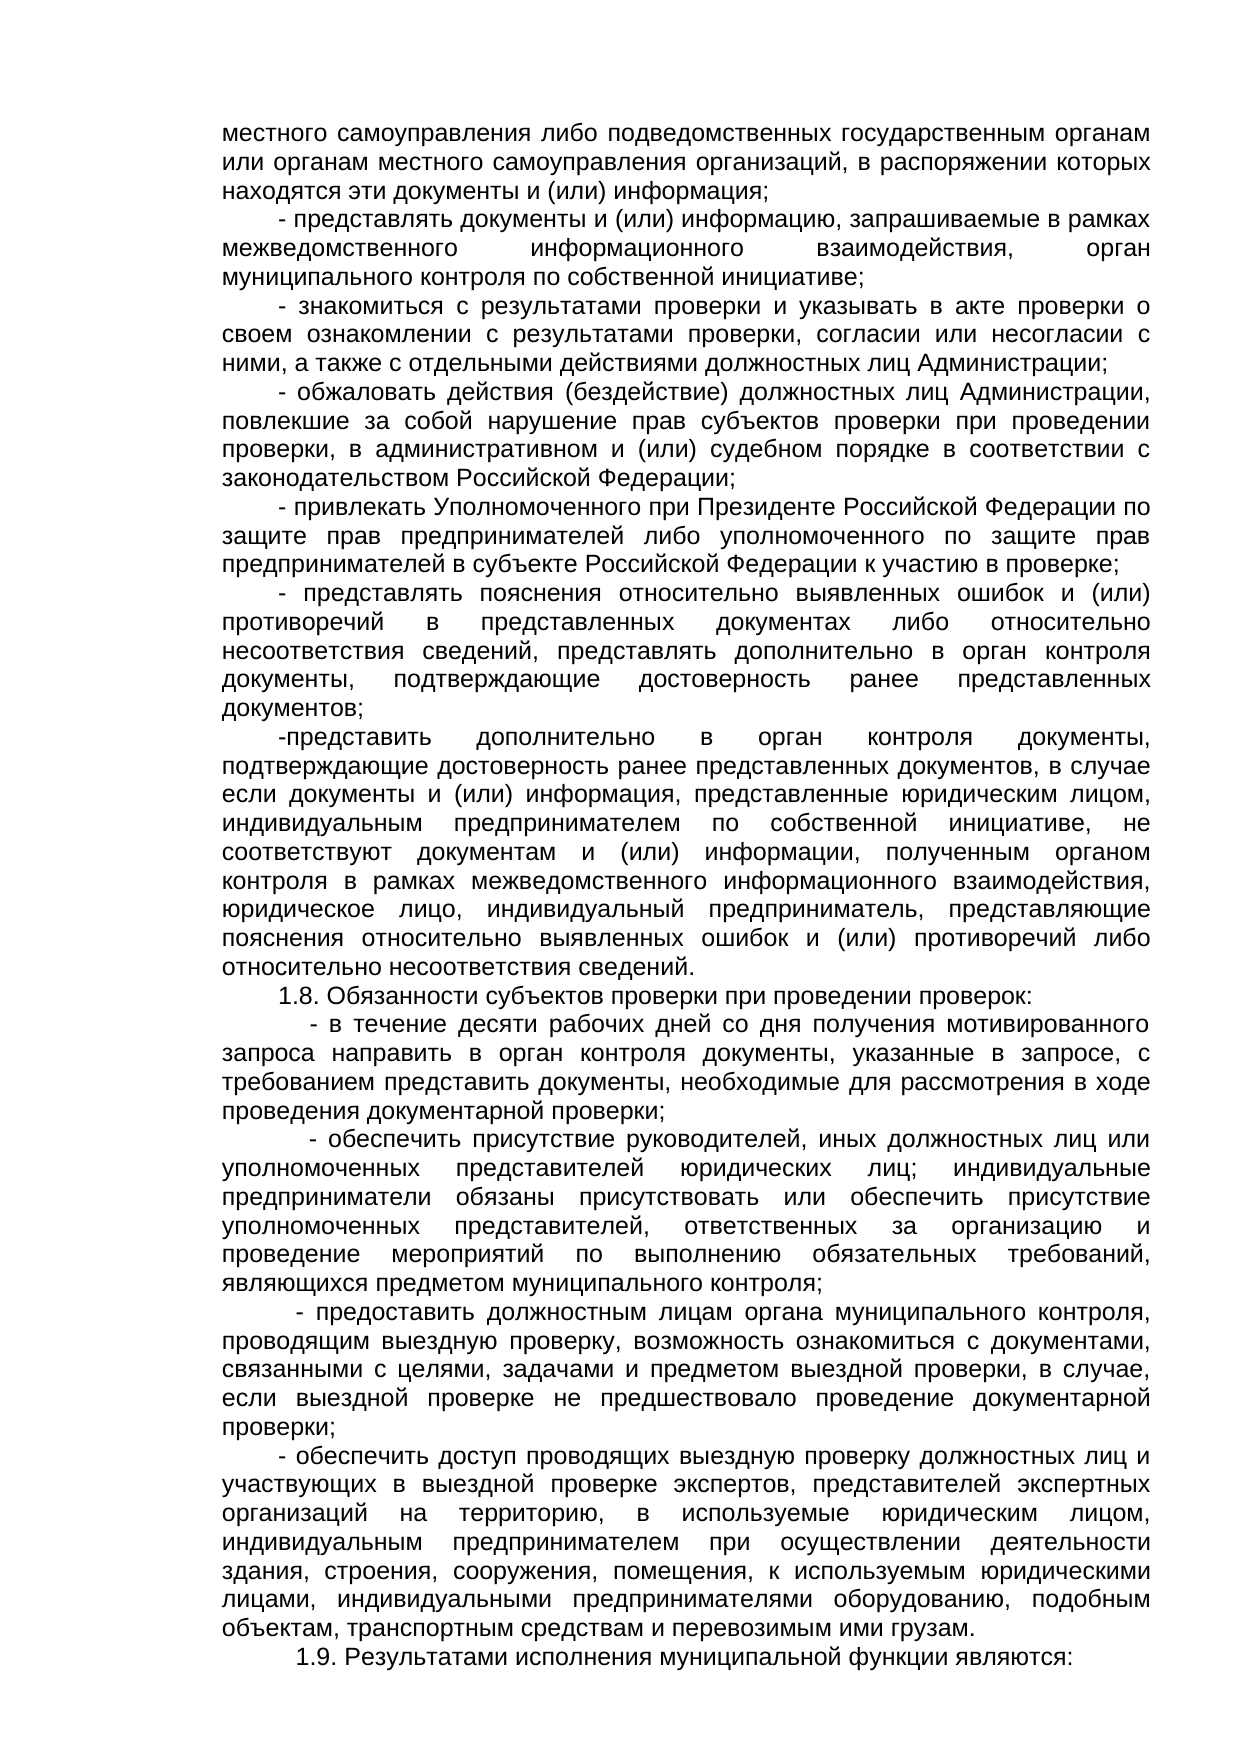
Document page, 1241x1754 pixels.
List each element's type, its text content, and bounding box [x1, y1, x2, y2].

text - обеспечить присутствие руководителей, иных должностных лиц или уполномоченных представителей юридических лиц; индивидуальные предприниматели обязаны присутствовать или обеспечить присутствие уполномоченных представителей, ответственных за организацию и проведение мероприятий по выполнению обязательных требований, являющихся предметом муниципального контроля; [222, 1124, 1152, 1297]
text - предоставить должностным лицам органа муниципального контроля, проводящим выездную проверку, возможность ознакомиться с документами, связанными с целями, задачами и предметом выездной проверки, в случае, если выездной проверке не предшествовало проведение документарной проверки; [222, 1297, 1152, 1441]
text - обжаловать действия (бездействие) должностных лиц Администрации, повлекшие за собой нарушение прав субъектов проверки при проведении проверки, в административном и (или) судебном порядке в соответствии с законодательством Российской Федерации; [222, 377, 1152, 492]
text - обеспечить доступ проводящих выездную проверку должностных лиц и участвующих в выездной проверке экспертов, представителей экспертных организаций на территорию, в используемые юридическим лицом, индивидуальным предпринимателем при осуществлении деятельности здания, строения, сооружения, помещения, к используемым юридическими лицами, индивидуальными предпринимателями оборудованию, подобным объектам, транспортным средствам и перевозимым ими грузам. [222, 1441, 1152, 1642]
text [222, 118, 1152, 204]
text 1.8. Обязанности субъектов проверки при проведении проверок: [222, 981, 1152, 1009]
text - знакомиться с результатами проверки и указывать в акте проверки о своем ознакомлении с результатами проверки, согласии или несогласии с ними, а также с отдельными действиями должностных лиц Администрации; [222, 291, 1152, 377]
text - представлять пояснения относительно выявленных ошибок и (или) противоречий в представленных документах либо относительно несоответствия сведений, представлять дополнительно в орган контроля документы, подтверждающие достоверность ранее представленных документов; [222, 578, 1152, 722]
text - привлекать Уполномоченного при Президенте Российской Федерации по защите прав предпринимателей либо уполномоченного по защите прав предпринимателей в субъекте Российской Федерации к участию в проверке; [222, 492, 1152, 578]
text - представлять документы и (или) информацию, запрашиваемые в рамках межведомственного информационного взаимодействия, орган муниципального контроля по собственной инициативе; [222, 204, 1152, 291]
text - в течение десяти рабочих дней со дня получения мотивированного запроса направить в орган контроля документы, указанные в запросе, с требованием представить документы, необходимые для рассмотрения в ходе проведения документарной проверки; [222, 1009, 1152, 1124]
text -представить дополнительно в орган контроля документы, подтверждающие достоверность ранее представленных документов, в случае если документы и (или) информация, представленные юридическим лицом, индивидуальным предпринимателем по собственной инициативе, не соответствуют документам и (или) информации, полученным органом контроля в рамках межведомственного информационного взаимодействия, юридическое лицо, индивидуальный предприниматель, представляющие пояснения относительно выявленных ошибок и (или) противоречий либо относительно несоответствия сведений. [222, 722, 1152, 981]
text 1.9. Результатами исполнения муниципальной функции являются: [222, 1642, 1152, 1671]
